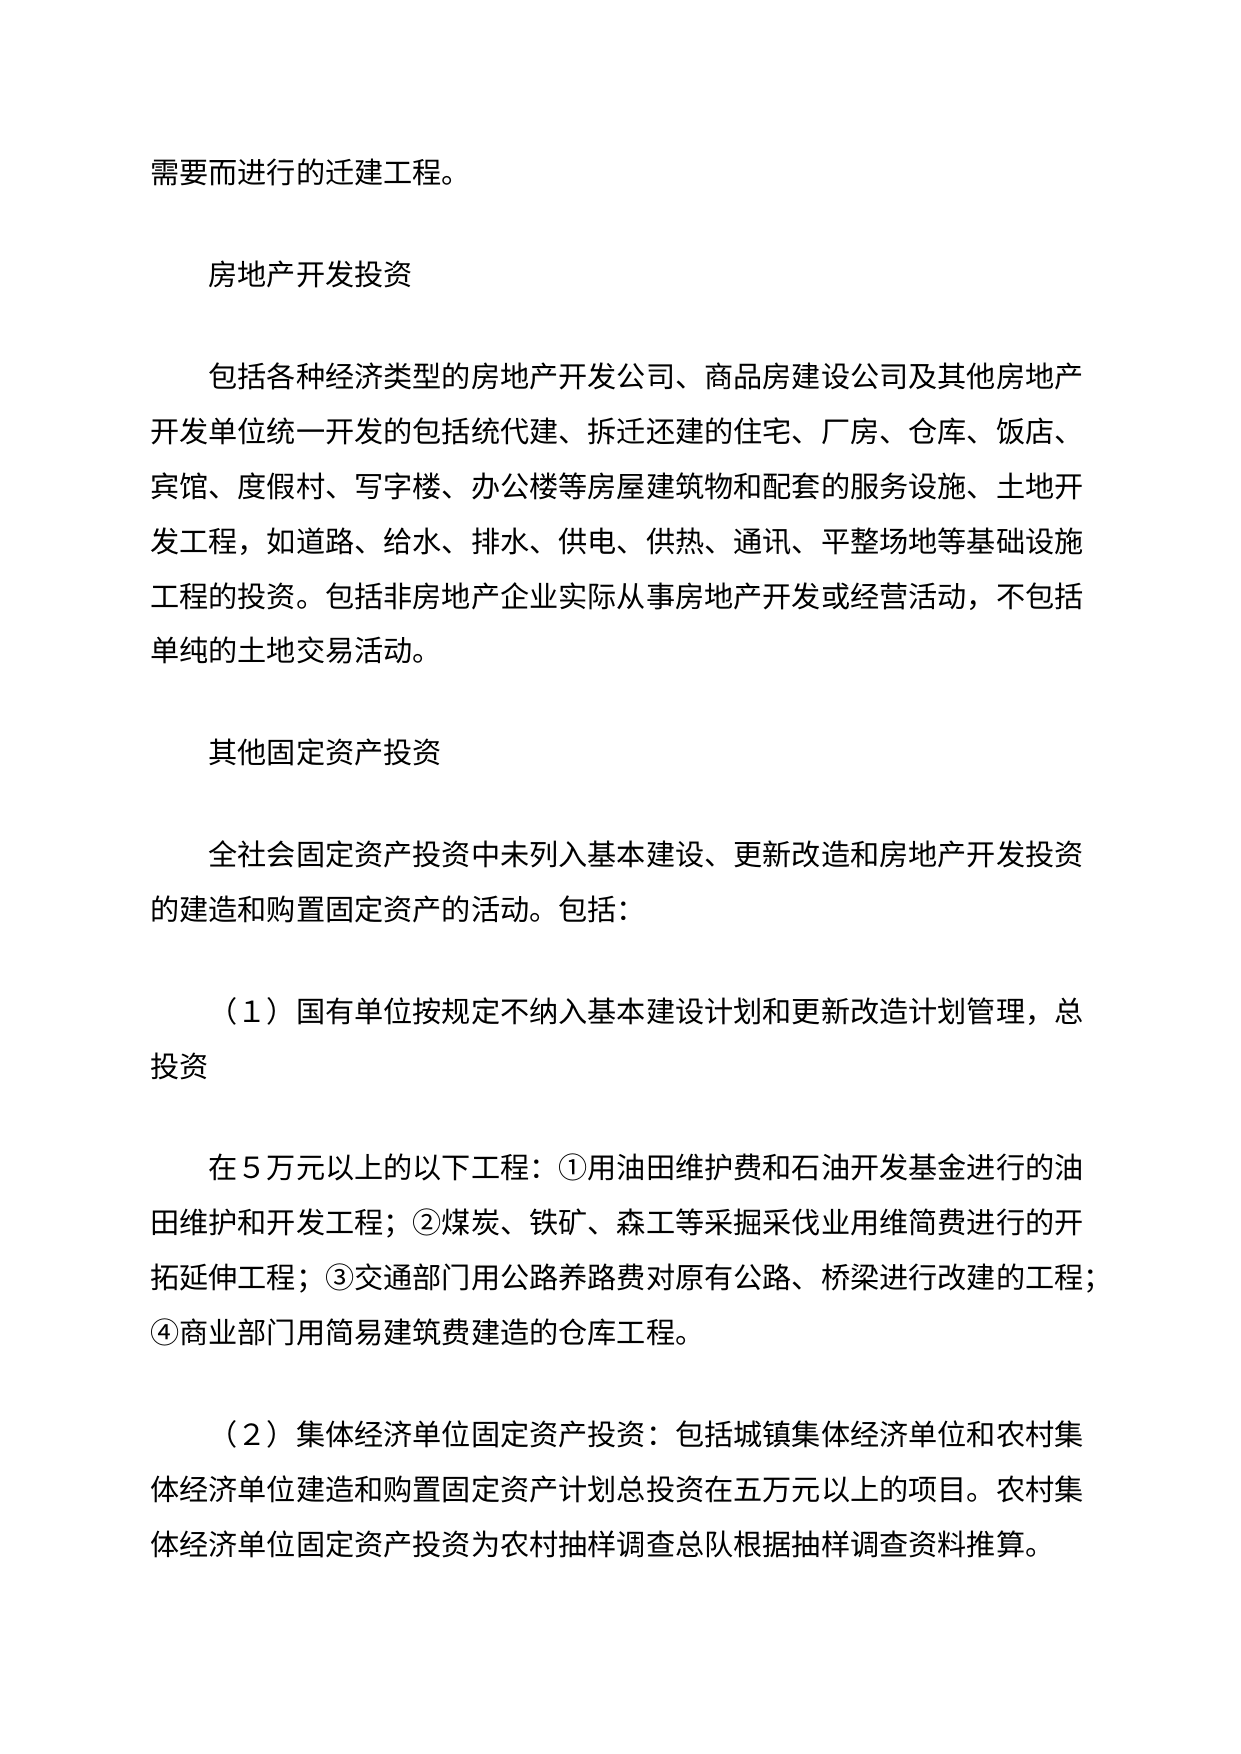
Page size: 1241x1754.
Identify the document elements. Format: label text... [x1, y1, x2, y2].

text 全社会固定资产投资中未列入基本建设、更新改造和房地产开发投资的建造和购置固定资产的活动。包括： [150, 832, 1090, 929]
text 房地产开发投资 [150, 252, 1090, 294]
text 其他固定资产投资 [150, 730, 1090, 772]
text （２）集体经济单位固定资产投资：包括城镇集体经济单位和农村集体经济单位建造和购置固定资产计划总投资在五万元以上的项目。农村集体经济单位固定资产投资为农村抽样调查总队根据抽样调查资料推算。 [150, 1411, 1090, 1563]
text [150, 150, 1090, 192]
text 在５万元以上的以下工程：①用油田维护费和石油开发基金进行的油田维护和开发工程；②煤炭、铁矿、森工等采掘采伐业用维简费进行的开拓延伸工程；③交通部门用公路养路费对原有公路、桥梁进行改建的工程；④商业部门用简易建筑费建造的仓库工程。 [150, 1145, 1090, 1352]
text 包括各种经济类型的房地产开发公司、商品房建设公司及其他房地产开发单位统一开发的包括统代建、拆迁还建的住宅、厂房、仓库、饭店、宾馆、度假村、写字楼、办公楼等房屋建筑物和配套的服务设施、土地开发工程，如道路、给水、排水、供电、供热、通讯、平整场地等基础设施工程的投资。包括非房地产企业实际从事房地产开发或经营活动，不包括单纯的土地交易活动。 [150, 353, 1090, 670]
text （１）国有单位按规定不纳入基本建设计划和更新改造计划管理，总投资 [150, 988, 1090, 1085]
